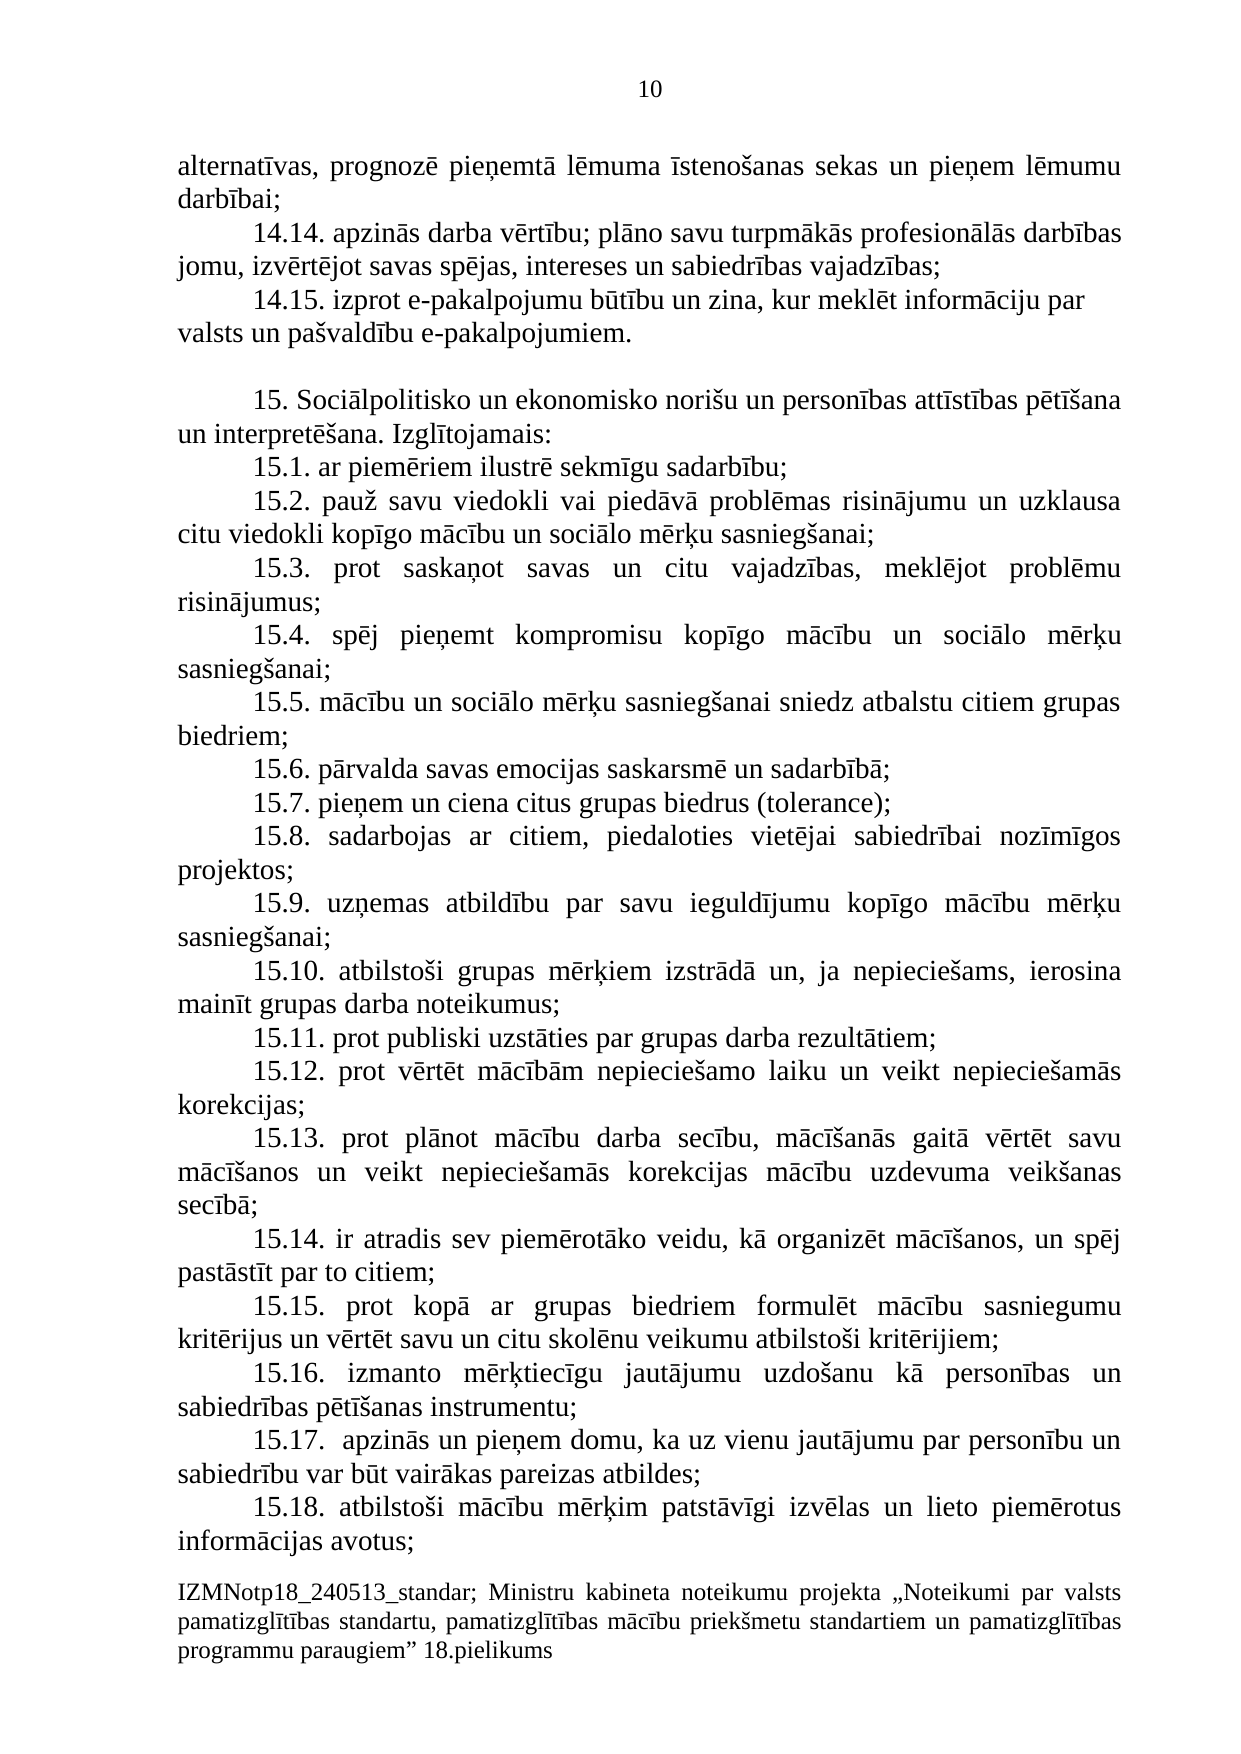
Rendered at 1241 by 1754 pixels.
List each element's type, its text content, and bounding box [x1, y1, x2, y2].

text 15.15. prot kopā ar grupas biedriem formulēt mācību sasniegumu kritērijus un vērtēt savu un citu skolēnu veikumu atbilstoši kritērijiem; [177, 1288, 1122, 1355]
text 15.7. pieņem un ciena citus grupas biedrus (tolerance); [177, 785, 1122, 818]
text 15.11. prot publiski uzstāties par grupas darba rezultātiem; [177, 1020, 1122, 1053]
text 14.14. apzinās darba vērtību; plāno savu turpmākās profesionālās darbības jomu, izvērtējot savas spējas, intereses un sabiedrības vajadzības; [177, 215, 1122, 282]
text 15.4. spēj pieņemt kompromisu kopīgo mācību un sociālo mērķu sasniegšanai; 15.5. mācību un sociālo mērķu sasniegšanai sniedz atbalstu citiem grupas biedriem; [177, 617, 1122, 751]
text 15.16. izmanto mērķtiecīgu jautājumu uzdošanu kā personības un sabiedrības pētīšanas instrumentu; [177, 1355, 1122, 1422]
text 15. Sociālpolitisko un ekonomisko norišu un personības attīstības pētīšana un interpretēšana. Izglītojamais: [177, 382, 1122, 449]
text 15.3. prot saskaņot savas un citu vajadzības, meklējot problēmu risinājumus; [177, 550, 1122, 617]
text 15.1. ar piemēriem ilustrē sekmīgu sadarbību; [177, 449, 1122, 483]
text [177, 148, 1122, 215]
text 15.10. atbilstoši grupas mērķiem izstrādā un, ja nepieciešams, ierosina mainīt grupas darba noteikumus; [177, 953, 1122, 1020]
text 15.14. ir atradis sev piemērotāko veidu, kā organizēt mācīšanos, un spēj pastāstīt par to citiem; [177, 1221, 1122, 1288]
text 15.9. uzņemas atbildību par savu ieguldījumu kopīgo mācību mērķu sasniegšanai; [177, 886, 1122, 953]
text 15.8. sadarbojas ar citiem, piedaloties vietējai sabiedrībai nozīmīgos projektos; [177, 818, 1122, 886]
text 14.15. izprot e-pakalpojumu būtību un zina, kur meklēt informāciju par valsts un pašvaldību e-pakalpojumiem. [177, 282, 1122, 349]
text 15.6. pārvalda savas emocijas saskarsmē un sadarbībā; [177, 751, 1122, 785]
text 15.2. pauž savu viedokli vai piedāvā problēmas risinājumu un uzklausa citu viedokli kopīgo mācību un sociālo mērķu sasniegšanai; [177, 483, 1122, 550]
text 15.18. atbilstoši mācību mērķim patstāvīgi izvēlas un lieto piemērotus informācijas avotus; [177, 1489, 1122, 1556]
text 15.12. prot vērtēt mācībām nepieciešamo laiku un veikt nepieciešamās korekcijas; 15.13. prot plānot mācību darba secību, mācīšanās gaitā vērtēt savu mācīšanos un veikt nepieciešamās korekcijas mācību uzdevuma veikšanas secībā; [177, 1053, 1122, 1221]
text 15.17. apzinās un pieņem domu, ka uz vienu jautājumu par personību un sabiedrību var būt vairākas pareizas atbildes; [177, 1422, 1122, 1489]
